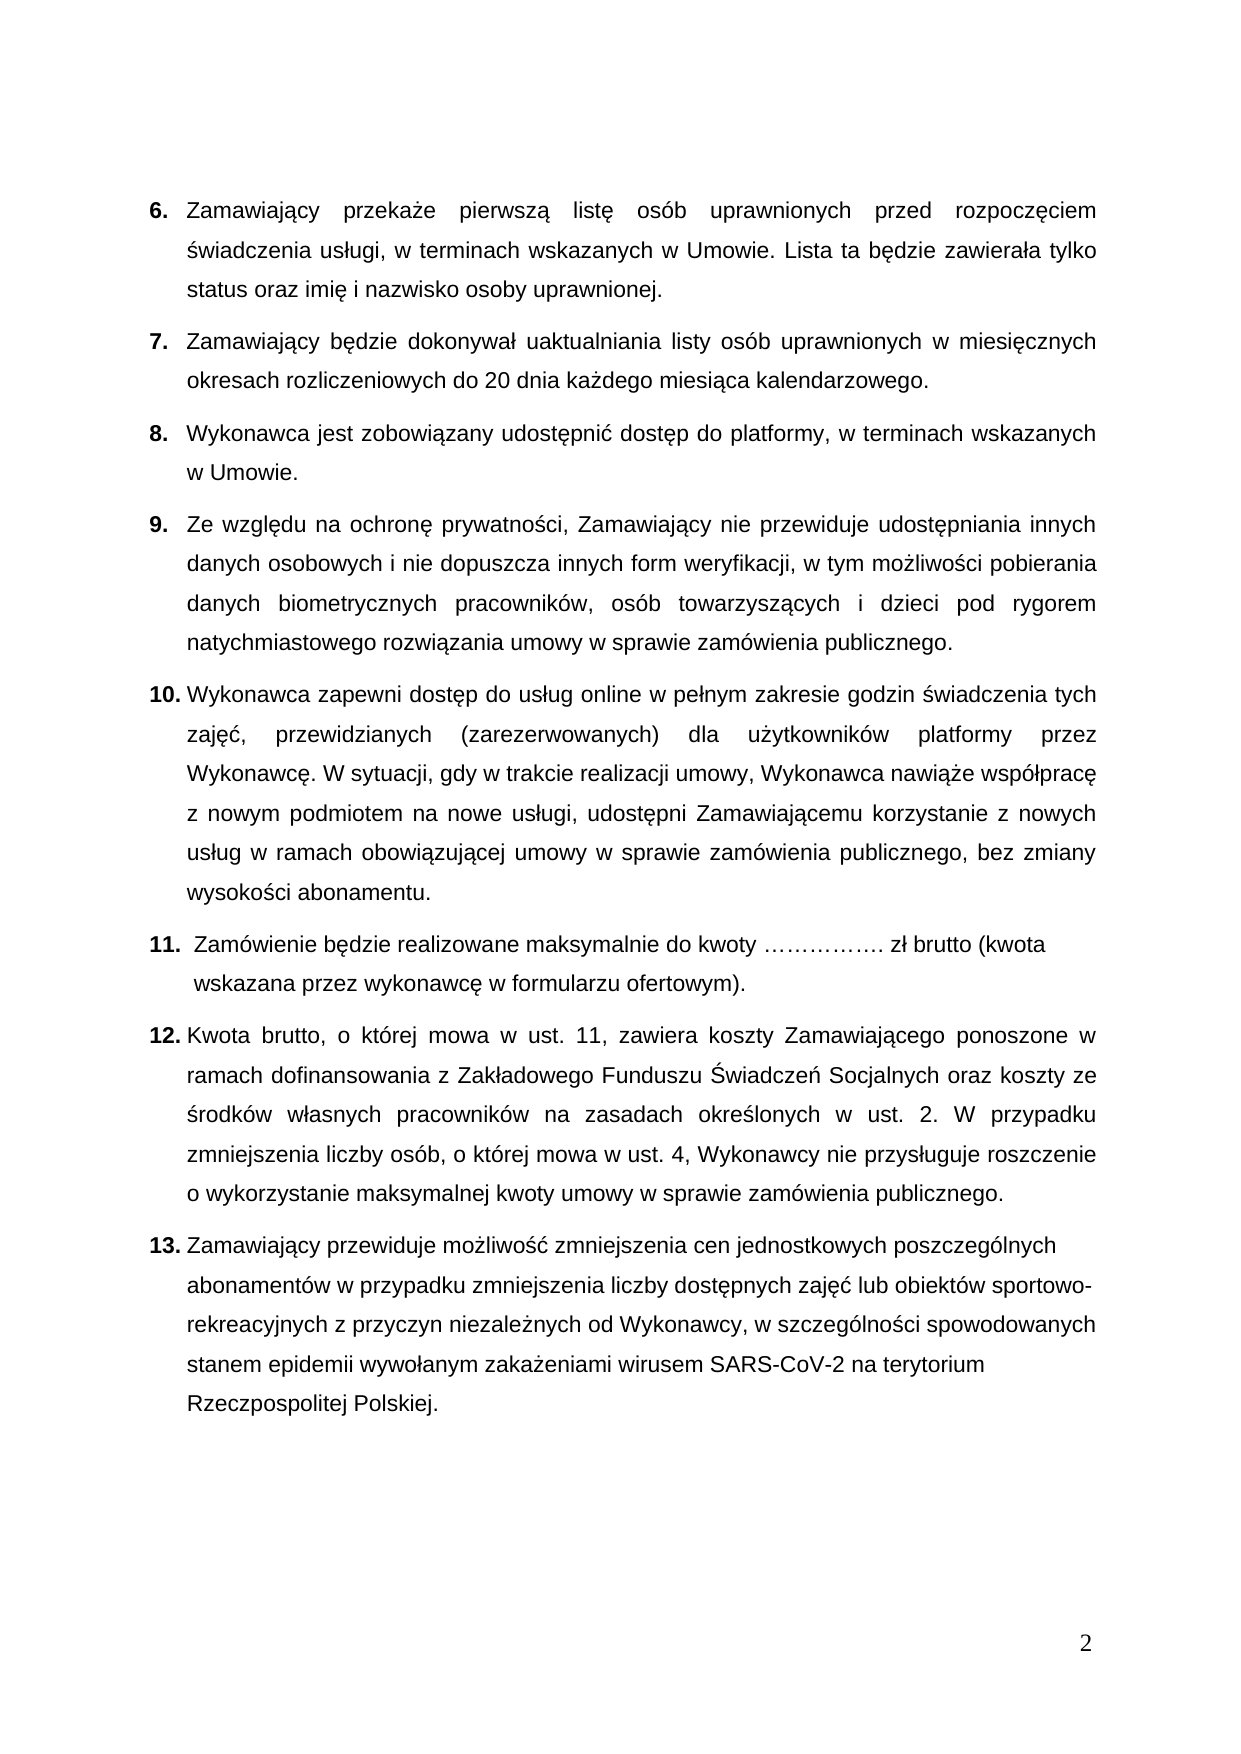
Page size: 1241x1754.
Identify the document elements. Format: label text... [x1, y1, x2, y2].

list Zamawiający przekaże pierwszą listę osób uprawnionych przed rozpoczęciem świadczenia usługi, w terminach wskazanych w Umowie. Lista ta będzie zawierała tylko status oraz imię i nazwisko osoby uprawnionej. [149, 197, 1097, 302]
list Zamawiający będzie dokonywał uaktualniania listy osób uprawnionych w miesięcznych okresach rozliczeniowych do 20 dnia każdego miesiąca kalendarzowego. [149, 328, 1097, 394]
list Wykonawca jest zobowiązany udostępnić dostęp do platformy, w terminach wskazanych w Umowie. [149, 419, 1097, 485]
list Wykonawca zapewni dostęp do usług online w pełnym zakresie godzin świadczenia tych zajęć, przewidzianych (zarezerwowanych) dla użytkowników platformy przez Wykonawcę. W sytuacji, gdy w trakcie realizacji umowy, Wykonawca nawiąże współpracę z nowym podmiotem na nowe usługi, udostępni Zamawiającemu korzystanie z nowych usług w ramach obowiązującej umowy w sprawie zamówienia publicznego, bez zmiany wysokości abonamentu. [149, 681, 1097, 905]
list Zamawiający przewiduje możliwość zmniejszenia cen jednostkowych poszczególnych abonamentów w przypadku zmniejszenia liczby dostępnych zajęć lub obiektów sportowo- rekreacyjnych z przyczyn niezależnych od Wykonawcy, w szczególności spowodowanych stanem epidemii wywołanym zakażeniami wirusem SARS-CoV-2 na terytorium Rzeczpospolitej Polskiej. [149, 1232, 1097, 1416]
list Kwota brutto, o której mowa w ust. 11, zawiera koszty Zamawiającego ponoszone w ramach dofinansowania z Zakładowego Funduszu Świadczeń Socjalnych oraz koszty ze środków własnych pracowników na zasadach określonych w ust. 2. W przypadku zmniejszenia liczby osób, o której mowa w ust. 4, Wykonawcy nie przysługuje roszczenie o wykorzystanie maksymalnej kwoty umowy w sprawie zamówienia publicznego. [149, 1022, 1097, 1206]
list Ze względu na ochronę prywatności, Zamawiający nie przewiduje udostępniania innych danych osobowych i nie dopuszcza innych form weryfikacji, w tym możliwości pobierania danych biometrycznych pracowników, osób towarzyszących i dzieci pod rygorem natychmiastowego rozwiązania umowy w sprawie zamówienia publicznego. [149, 511, 1097, 656]
list Zamówienie będzie realizowane maksymalnie do kwoty ……………. zł brutto (kwota wskazana przez wykonawcę w formularzu ofertowym). [149, 931, 1097, 997]
